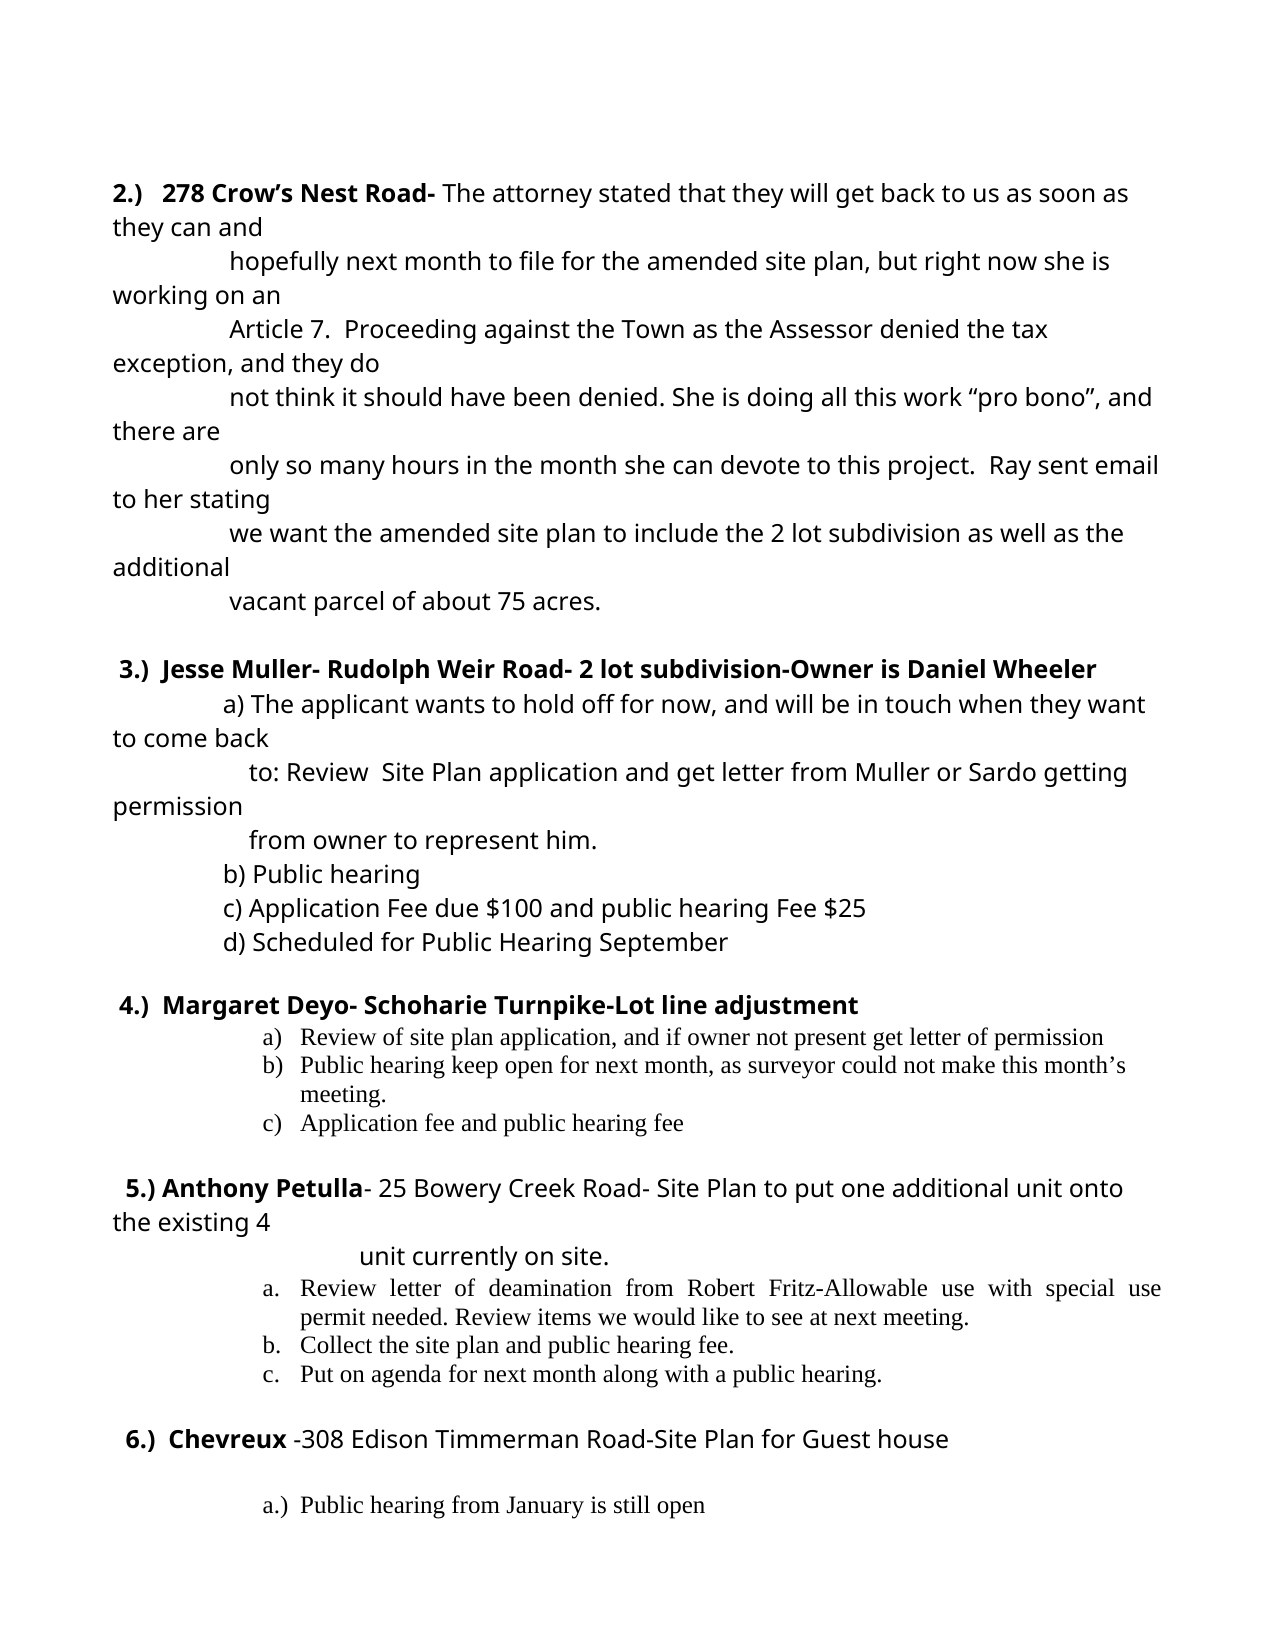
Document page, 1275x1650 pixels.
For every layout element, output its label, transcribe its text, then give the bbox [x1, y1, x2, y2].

text 5.) Anthony Petulla- 25 Bowery Creek Road- Site Plan to put one additional unit onto the existing 4 unit currently on site. [112, 1171, 1162, 1273]
list Collect the site plan and public hearing fee. [262, 1330, 1162, 1359]
text 3.) Jesse Muller- Rudolph Weir Road- 2 lot subdivision-Owner is Daniel Wheeler a) The applicant wants to hold off for now, and will be in touch when they want to come back to: Review Site Plan application and get letter from Muller or Sardo getting permission from owner to represent him. b) Public hearing c) Application Fee due $100 and public hearing Fee $25 [112, 652, 1162, 925]
list Application fee and public hearing fee [262, 1108, 1162, 1137]
list Review of site plan application, and if owner not present get letter of permission [262, 1022, 1162, 1050]
text 4.) Margaret Deyo- Schoharie Turnpike-Lot line adjustment [112, 987, 1162, 1022]
list Review letter of deamination from Robert Fritz-Allowable use with special use permit needed. Review items we would like to see at next meeting. [262, 1273, 1162, 1330]
list Public hearing keep open for next month, as surveyor could not make this month’s meeting. [262, 1050, 1162, 1108]
list Put on agenda for next month along with a public hearing. [262, 1359, 1162, 1388]
text d) Scheduled for Public Hearing September [112, 925, 1162, 959]
text 6.) Chevreux -308 Edison Timmerman Road-Site Plan for Guest house [112, 1422, 1162, 1456]
list Public hearing from January is still open [262, 1490, 1162, 1519]
text 2.) 278 Crow’s Nest Road- The attorney stated that they will get back to us as soon as they can and hopefully next month to file for the amended site plan, but right now she is working on an Article 7. Proceeding against the Town as the Assessor denied the tax exception, and they do not think it should have been denied. She is doing all this work “pro bono”, and there are only so many hours in the month she can devote to this project. Ray sent email to her stating we want the amended site plan to include the 2 lot subdivision as well as the additional vacant parcel of about 75 acres. [112, 175, 1162, 618]
